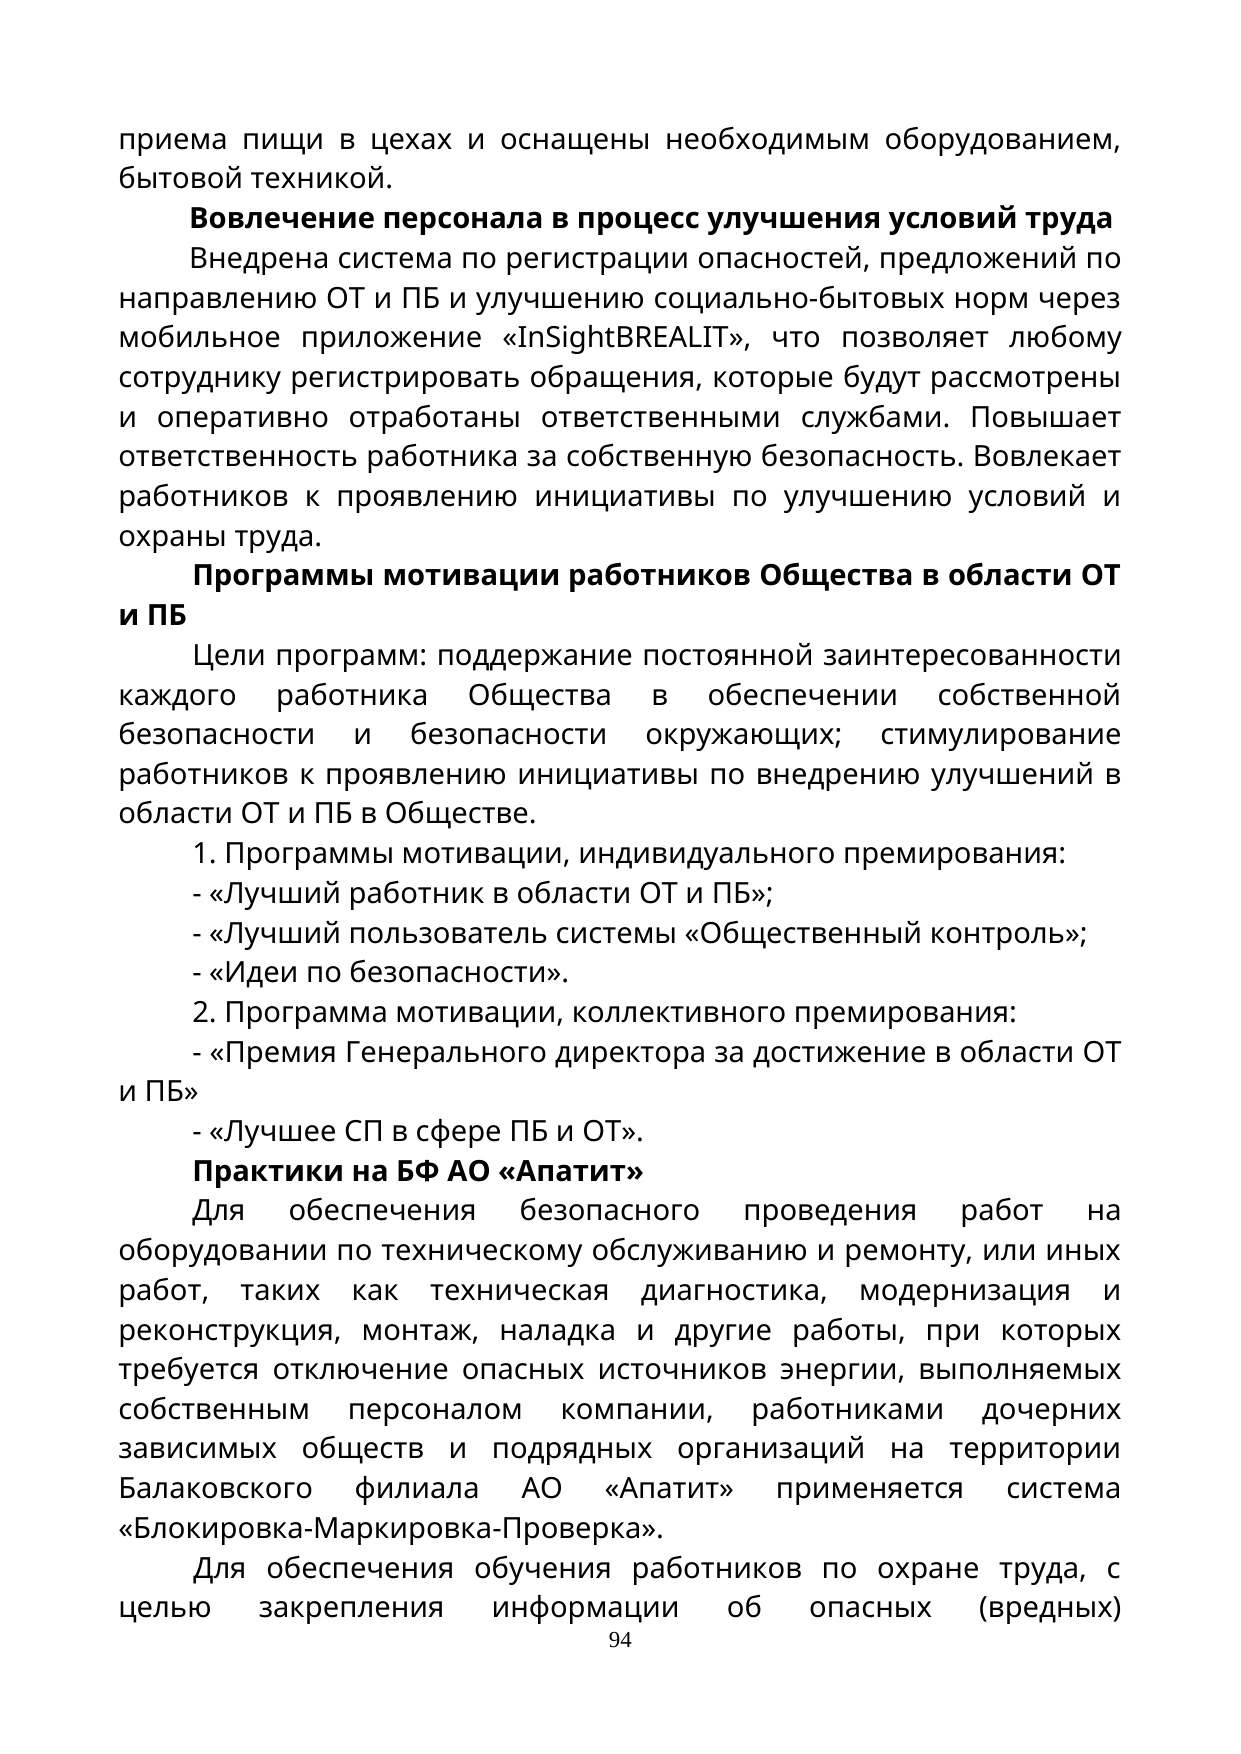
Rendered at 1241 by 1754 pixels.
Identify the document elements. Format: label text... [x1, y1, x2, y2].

text Цели программ: поддержание постоянной заинтересованности каждого работника Общества в обеспечении собственной безопасности и безопасности окружающих; стимулирование работников к проявлению инициативы по внедрению улучшений в области ОТ и ПБ в Обществе. [118, 634, 1122, 832]
text 2. Программа мотивации, коллективного премирования: [118, 991, 1122, 1031]
text Внедрена система по регистрации опасностей, предложений по направлению ОТ и ПБ и улучшению социально-бытовых норм через мобильное приложение «InSightBREALIT», что позволяет любому сотруднику регистрировать обращения, которые будут рассмотрены и оперативно отработаны ответственными службами. Повышает ответственность работника за собственную безопасность. Вовлекает работников к проявлению инициативы по улучшению условий и охраны труда. [118, 237, 1122, 555]
text - «Лучший пользователь системы «Общественный контроль»; [118, 912, 1122, 952]
text - «Лучшее СП в сфере ПБ и ОТ». [118, 1110, 1122, 1150]
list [118, 1547, 1122, 1626]
text Программы мотивации работников Общества в области ОТ и ПБ [118, 555, 1122, 634]
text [118, 118, 1122, 197]
text Практики на БФ АО «Апатит» [118, 1150, 1122, 1190]
text Вовлечение персонала в процесс улучшения условий труда [118, 197, 1122, 237]
text Для обеспечения безопасного проведения работ на оборудовании по техническому обслуживанию и ремонту, или иных работ, таких как техническая диагностика, модернизация и реконструкция, монтаж, наладка и другие работы, при которых требуется отключение опасных источников энергии, выполняемых собственным персоналом компании, работниками дочерних зависимых обществ и подрядных организаций на территории Балаковского филиала АО «Апатит» применяется система «Блокировка-Маркировка-Проверка». [118, 1190, 1122, 1547]
text 1. Программы мотивации, индивидуального премирования: [118, 832, 1122, 872]
text - «Идеи по безопасности». [118, 952, 1122, 991]
text - «Лучший работник в области ОТ и ПБ»; [118, 872, 1122, 912]
text - «Премия Генерального директора за достижение в области ОТ и ПБ» [118, 1031, 1122, 1110]
